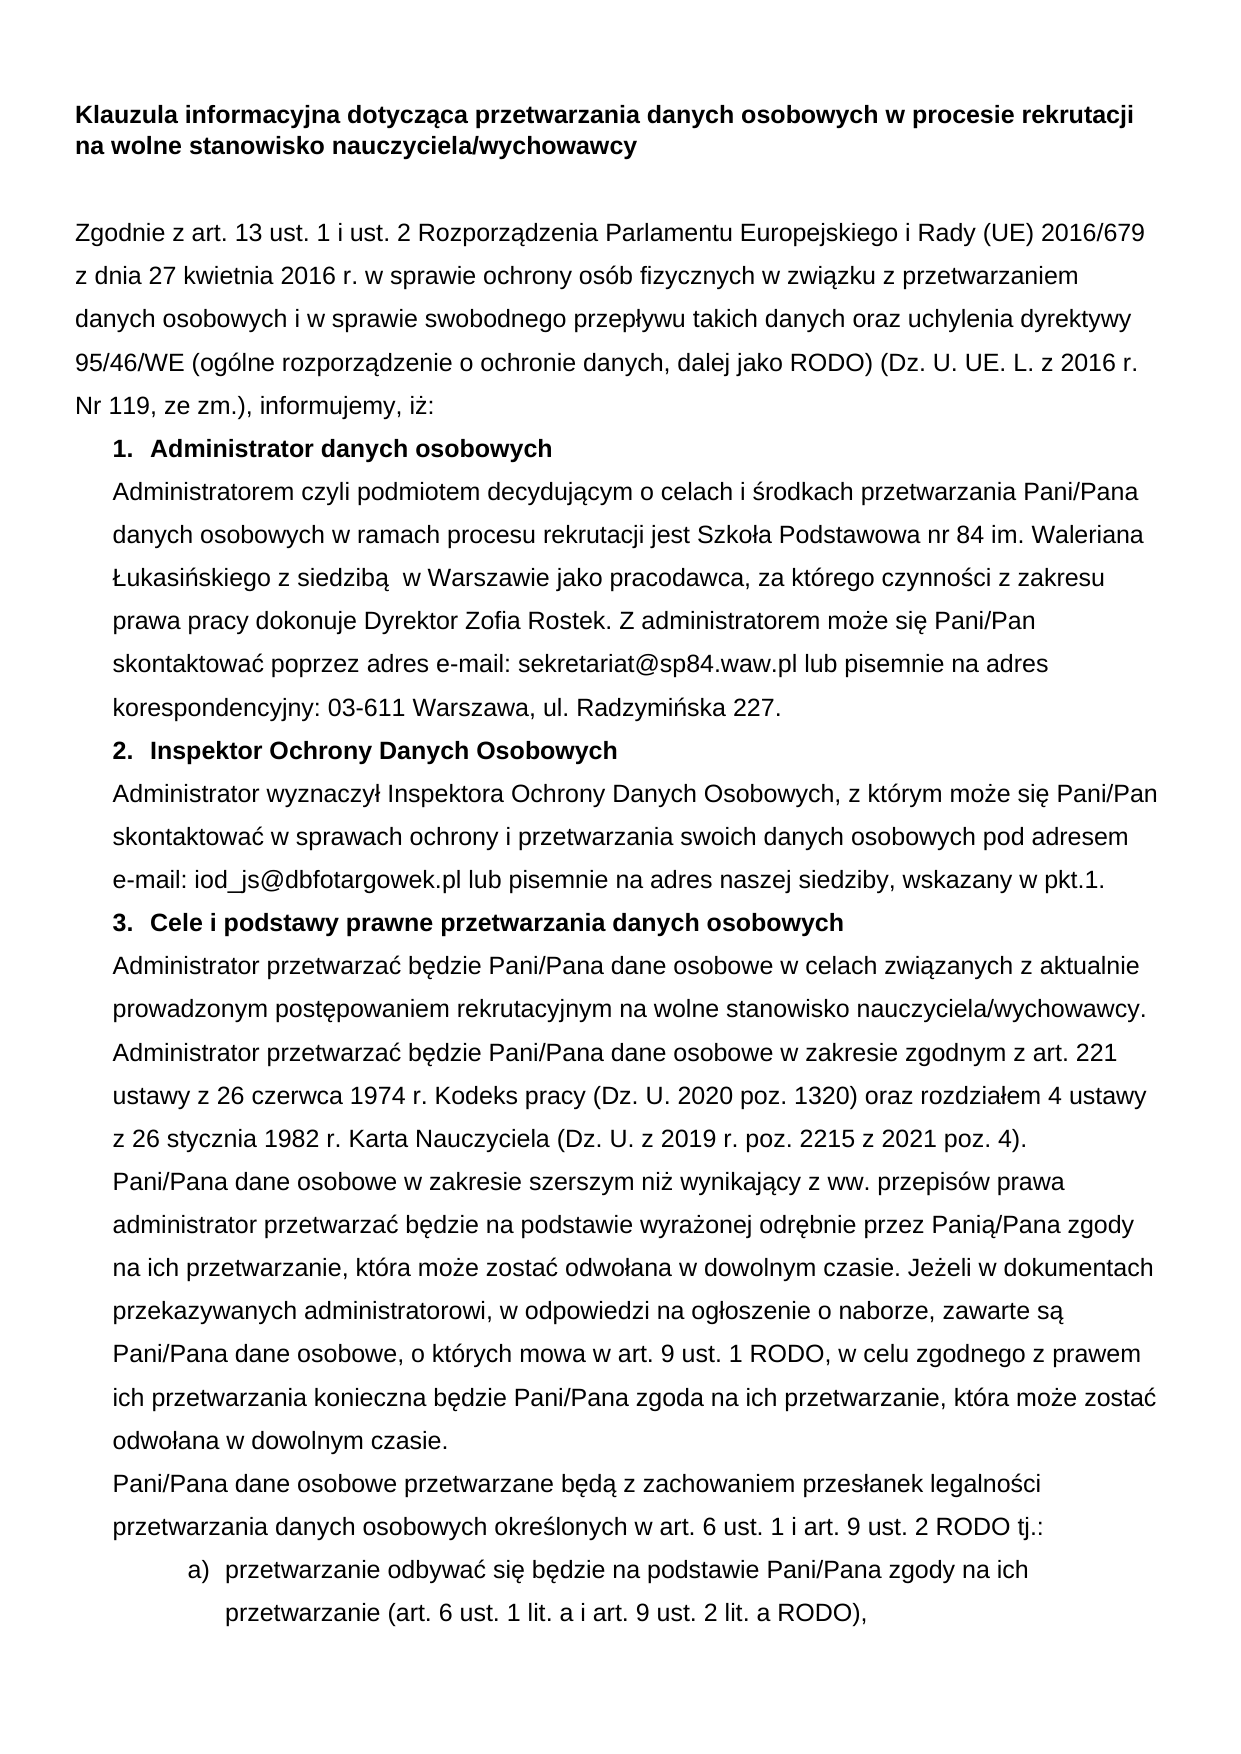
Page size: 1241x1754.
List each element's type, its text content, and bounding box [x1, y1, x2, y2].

text Pani/Pana dane osobowe w zakresie szerszym niż wynikający z ww. przepisów prawa administrator przetwarzać będzie na podstawie wyrażonej odrębnie przez Panią/Pana zgody na ich przetwarzanie, która może zostać odwołana w dowolnym czasie. Jeżeli w dokumentach przekazywanych administratorowi, w odpowiedzi na ogłoszenie o naborze, zawarte są Pani/Pana dane osobowe, o których mowa w art. 9 ust. 1 RODO, w celu zgodnego z prawem ich przetwarzania konieczna będzie Pani/Pana zgoda na ich przetwarzanie, która może zostać odwołana w dowolnym czasie. [112, 1167, 1165, 1454]
list Cele i podstawy prawne przetwarzania danych osobowych [112, 908, 1165, 937]
list Inspektor Ochrony Danych Osobowych [112, 736, 1165, 764]
list przetwarzanie odbywać się będzie na podstawie Pani/Pana zgody na ich przetwarzanie (art. 6 ust. 1 lit. a i art. 9 ust. 2 lit. a RODO), [187, 1555, 1165, 1627]
text Administrator wyznaczył Inspektora Ochrony Danych Osobowych, z którym może się Pani/Pan skontaktować w sprawach ochrony i przetwarzania swoich danych osobowych pod adresem e-mail: iod_js@dbfotargowek.pl lub pisemnie na adres naszej siedziby, wskazany w pkt.1. [112, 779, 1165, 894]
text Pani/Pana dane osobowe przetwarzane będą z zachowaniem przesłanek legalności przetwarzania danych osobowych określonych w art. 6 ust. 1 i art. 9 ust. 2 RODO tj.: [112, 1469, 1165, 1541]
text Administrator przetwarzać będzie Pani/Pana dane osobowe w celach związanych z aktualnie prowadzonym postępowaniem rekrutacyjnym na wolne stanowisko nauczyciela/wychowawcy. Administrator przetwarzać będzie Pani/Pana dane osobowe w zakresie zgodnym z art. 221 ustawy z 26 czerwca 1974 r. Kodeks pracy (Dz. U. 2020 poz. 1320) oraz rozdziałem 4 ustawy z 26 stycznia 1982 r. Karta Nauczyciela (Dz. U. z 2019 r. poz. 2215 z 2021 poz. 4). [112, 951, 1165, 1152]
text Zgodnie z art. 13 ust. 1 i ust. 2 Rozporządzenia Parlamentu Europejskiego i Rady (UE) 2016/679 z dnia 27 kwietnia 2016 r. w sprawie ochrony osób fizycznych w związku z przetwarzaniem danych osobowych i w sprawie swobodnego przepływu takich danych oraz uchylenia dyrektywy 95/46/WE (ogólne rozporządzenie o ochronie danych, dalej jako RODO) (Dz. U. UE. L. z 2016 r. Nr 119, ze zm.), informujemy, iż: [75, 218, 1165, 419]
text Administratorem czyli podmiotem decydującym o celach i środkach przetwarzania Pani/Pana danych osobowych w ramach procesu rekrutacji jest Szkoła Podstawowa nr 84 im. Waleriana Łukasińskiego z siedzibą w Warszawie jako pracodawca, za którego czynności z zakresu prawa pracy dokonuje Dyrektor Zofia Rostek. Z administratorem może się Pani/Pan skontaktować poprzez adres e-mail: sekretariat@sp84.waw.pl lub pisemnie na adres korespondencyjny: 03-611 Warszawa, ul. Radzymińska 227. [112, 477, 1165, 721]
subtitle Klauzula informacyjna dotycząca przetwarzania danych osobowych w procesie rekrutacji na wolne stanowisko nauczyciela/wychowawcy [75, 100, 1165, 160]
list Administrator danych osobowych [112, 434, 1165, 462]
